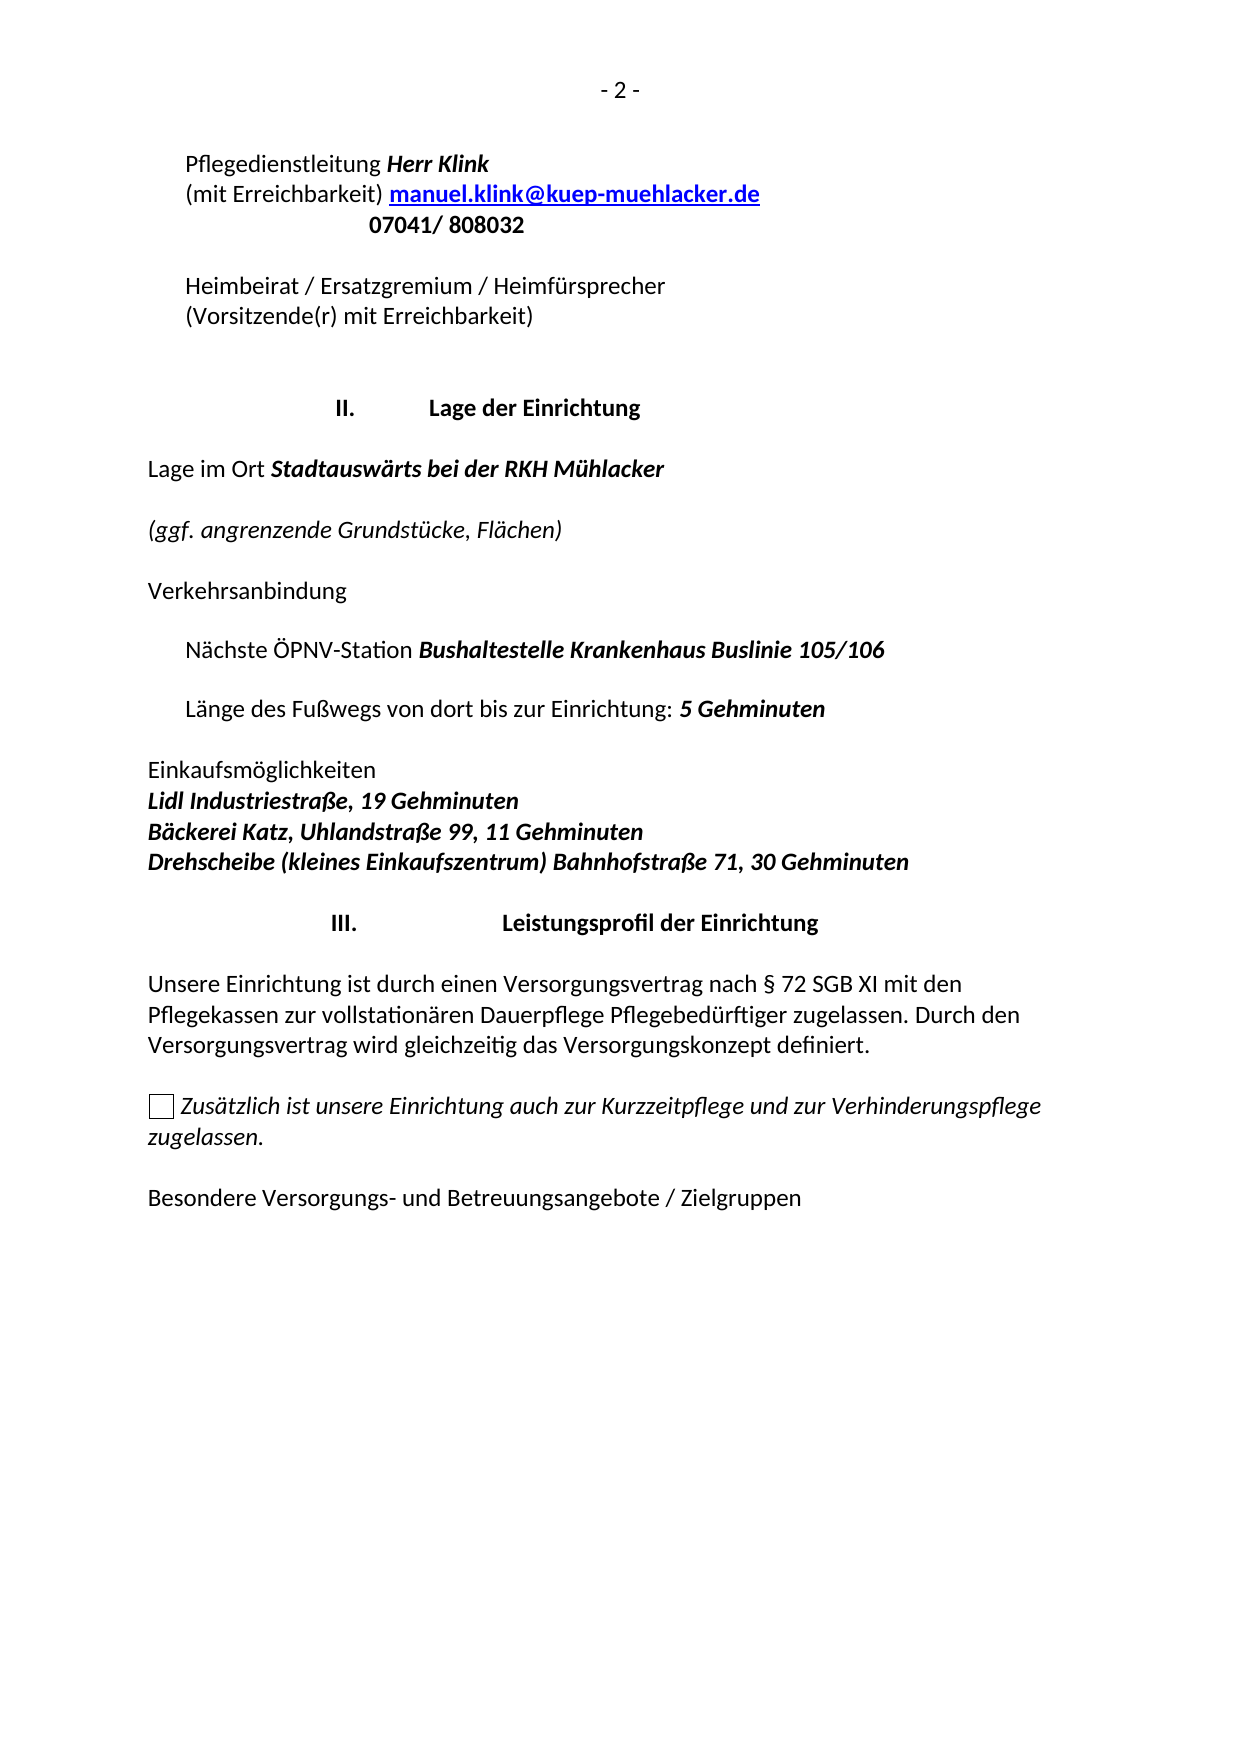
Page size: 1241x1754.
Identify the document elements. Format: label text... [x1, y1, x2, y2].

text Zusätzlich ist unsere Einrichtung auch zur Kurzzeitpflege und zur Verhinderungspflege zugelassen. [148, 1090, 1092, 1151]
text Heimbeirat / Ersatzgremium / Heimfürsprecher [185, 270, 1092, 300]
text Lidl Industriestraße, 19 Gehminuten [148, 785, 1092, 816]
text Bäckerei Katz, Uhlandstraße 99, 11 Gehminuten [148, 816, 1092, 846]
text Lage im Ort Stadtauswärts bei der RKH Mühlacker [148, 453, 1092, 483]
text (ggf. angrenzende Grundstücke, Flächen) [148, 514, 1092, 544]
text Drehscheibe (kleines Einkaufszentrum) Bahnhofstraße 71, 30 Gehminuten [148, 846, 1092, 877]
text Nächste ÖPNV-Station Bushaltestelle Krankenhaus Buslinie 105/106 [185, 634, 1092, 693]
text (Vorsitzende(r) mit Erreichbarkeit) [185, 300, 1092, 331]
text Einkaufsmöglichkeiten [148, 754, 1092, 785]
subtitle Leistungsprofil der Einrichtung [148, 907, 1092, 938]
text Verkehrsanbindung [148, 575, 1092, 634]
text (mit Erreichbarkeit) manuel.klink@kuep-muehlacker.de [185, 178, 1092, 209]
text Besondere Versorgungs- und Betreuungsangebote / Zielgruppen [148, 1182, 1092, 1241]
text Länge des Fußwegs von dort bis zur Einrichtung: 5 Gehminuten [185, 693, 1092, 724]
list Lage der Einrichtung [148, 392, 1092, 422]
text Unsere Einrichtung ist durch einen Versorgungsvertrag nach § 72 SGB XI mit den Pflegekassen zur vollstationären Dauerpflege Pflegebedürftiger zugelassen. Durch den Versorgungsvertrag wird gleichzeitig das Versorgungskonzept definiert. [148, 968, 1092, 1060]
text Pflegedienstleitung Herr Klink [185, 148, 1092, 178]
text 07041/ 808032 [185, 209, 1092, 239]
